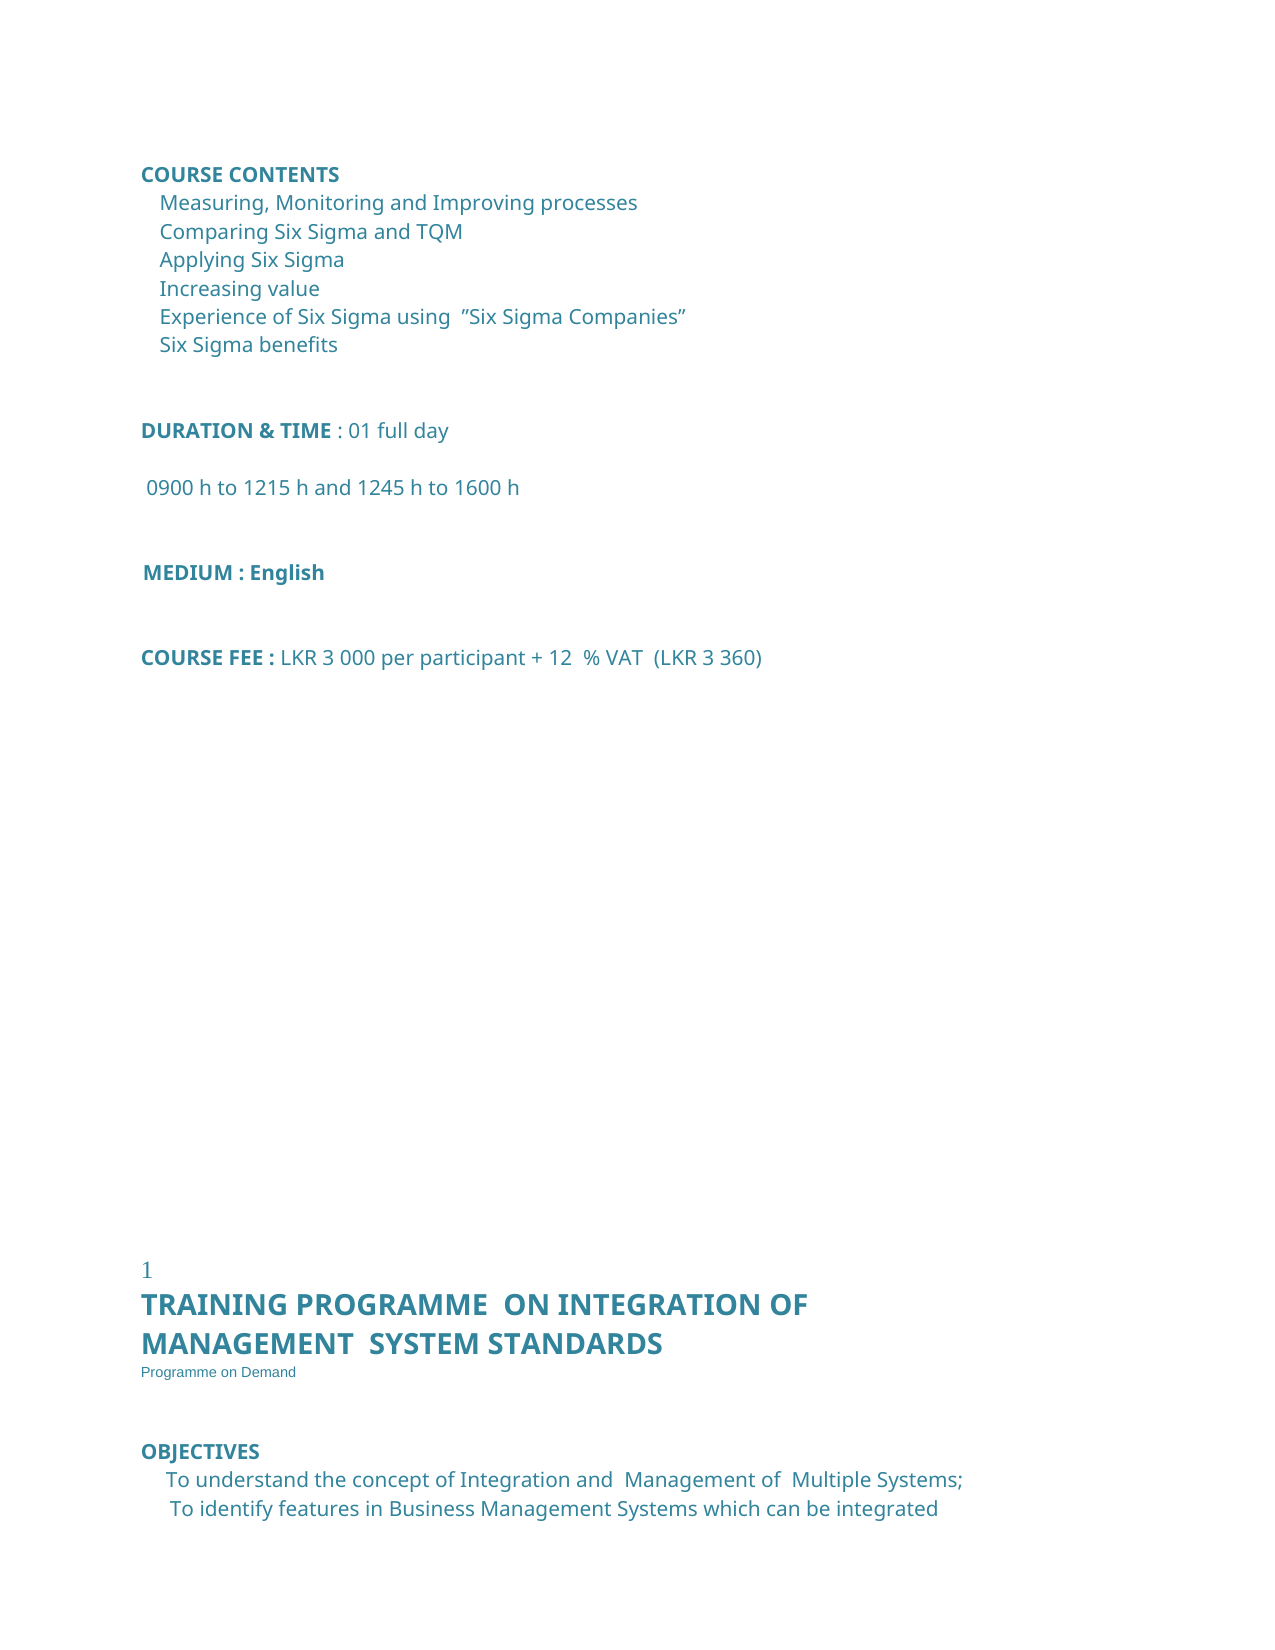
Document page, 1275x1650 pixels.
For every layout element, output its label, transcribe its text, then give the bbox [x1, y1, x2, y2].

text OBJECTIVES [141, 1437, 1134, 1465]
text To identify features in Business Management Systems which can be integrated [141, 1494, 1134, 1522]
text To understand the concept of Integration and Management of Multiple Systems; [141, 1465, 1134, 1494]
text Applying Six Sigma [141, 245, 1134, 274]
text COURSE FEE : LKR 3 000 per participant + 12 % VAT (LKR 3 360) [141, 643, 1134, 672]
text COURSE CONTENTS [141, 160, 1134, 188]
text 0900 h to 1215 h and 1245 h to 1600 h [141, 473, 1134, 501]
text Increasing value [141, 274, 1134, 302]
text Comparing Six Sigma and TQM [141, 217, 1134, 245]
text MEDIUM : English [141, 558, 1134, 587]
text TRAINING PROGRAMME ON INTEGRATION OF [141, 1284, 1134, 1324]
text Programme on Demand [141, 1363, 1134, 1380]
text Six Sigma benefits [141, 331, 1134, 359]
text DURATION & TIME : 01 full day [141, 416, 1134, 444]
text Measuring, Monitoring and Improving processes [141, 188, 1134, 217]
text MANAGEMENT SYSTEM STANDARDS [141, 1324, 1134, 1363]
text Experience of Six Sigma using ”Six Sigma Companies” [141, 302, 1134, 331]
